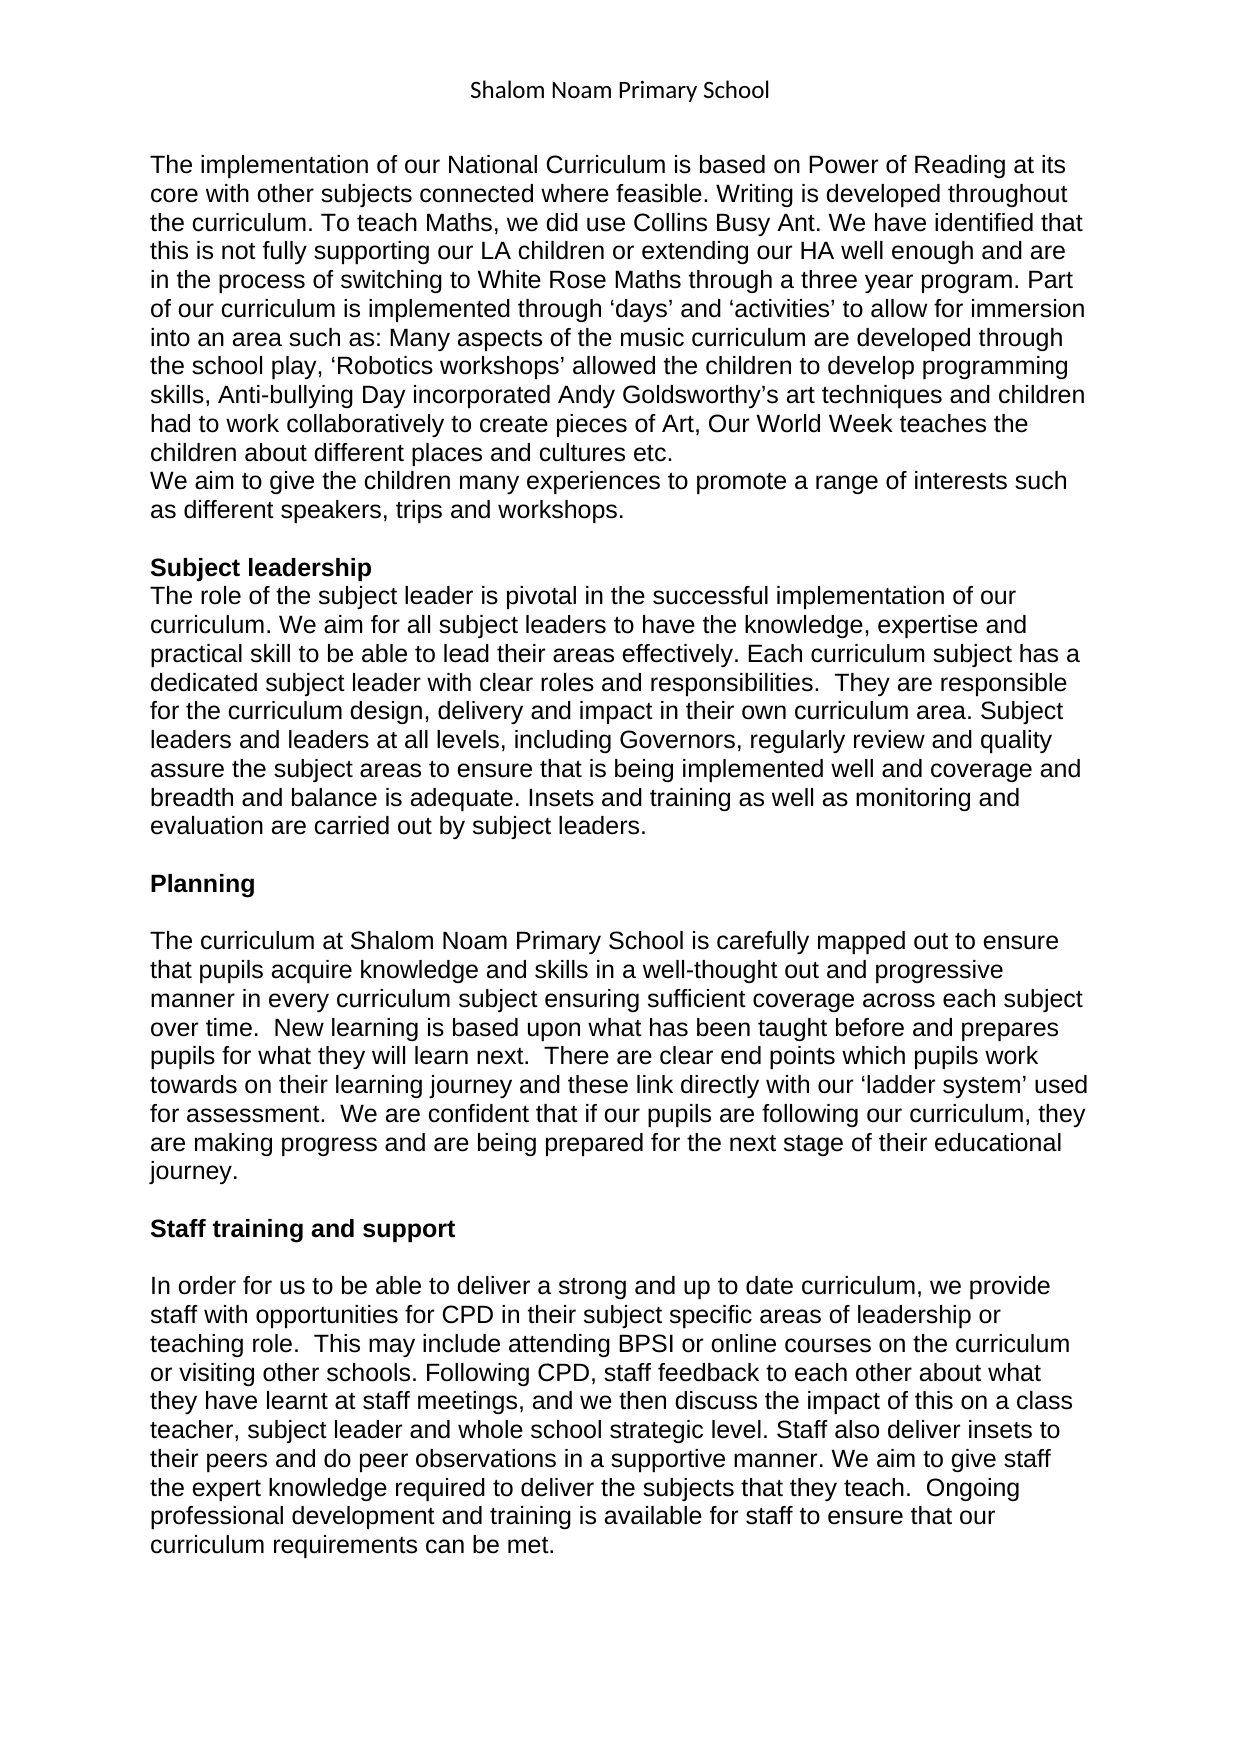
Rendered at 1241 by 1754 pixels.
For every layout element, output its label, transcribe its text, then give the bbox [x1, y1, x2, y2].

text Staff training and support [150, 1214, 1090, 1242]
text The curriculum at Shalom Noam Primary School is carefully mapped out to ensure that pupils acquire knowledge and skills in a well-thought out and progressive manner in every curriculum subject ensuring sufficient coverage across each subject over time. New learning is based upon what has been taught before and prepares pupils for what they will learn next. There are clear end points which pupils work towards on their learning journey and these link directly with our ‘ladder system’ used for assessment. We are confident that if our pupils are following our curriculum, they are making progress and are being prepared for the next stage of their educational journey. [150, 926, 1090, 1185]
text The role of the subject leader is pivotal in the successful implementation of our curriculum. We aim for all subject leaders to have the knowledge, expertise and practical skill to be able to lead their areas effectively. Each curriculum subject has a dedicated subject leader with clear roles and responsibilities. They are responsible for the curriculum design, delivery and impact in their own curriculum area. Subject leaders and leaders at all levels, including Governors, regularly review and quality assure the subject areas to ensure that is being implemented well and coverage and breadth and balance is adequate. Insets and training as well as monitoring and evaluation are carried out by subject leaders. [150, 581, 1090, 840]
text We aim to give the children many experiences to promote a range of interests such as different speakers, trips and workshops. [150, 466, 1090, 524]
text In order for us to be able to deliver a strong and up to date curriculum, we provide staff with opportunities for CPD in their subject specific areas of leadership or teaching role. This may include attending BPSI or online courses on the curriculum or visiting other schools. Following CPD, staff feedback to each other about what they have learnt at staff meetings, and we then discuss the impact of this on a class teacher, subject leader and whole school strategic level. Staff also deliver insets to their peers and do peer observations in a supportive manner. We aim to give staff the expert knowledge required to deliver the subjects that they teach. Ongoing professional development and training is available for staff to ensure that our curriculum requirements can be met. [150, 1271, 1090, 1559]
text Planning [150, 869, 1090, 897]
text Subject leadership [150, 552, 1090, 581]
text The implementation of our National Curriculum is based on Power of Reading at its core with other subjects connected where feasible. Writing is developed throughout the curriculum. To teach Maths, we did use Collins Busy Ant. We have identified that this is not fully supporting our LA children or extending our HA well enough and are in the process of switching to White Rose Maths through a three year program. Part of our curriculum is implemented through ‘days’ and ‘activities’ to allow for immersion into an area such as: Many aspects of the music curriculum are developed through the school play, ‘Robotics workshops’ allowed the children to develop programming skills, Anti-bullying Day incorporated Andy Goldsworthy’s art techniques and children had to work collaboratively to create pieces of Art, Our World Week teaches the children about different places and cultures etc. [150, 150, 1090, 466]
